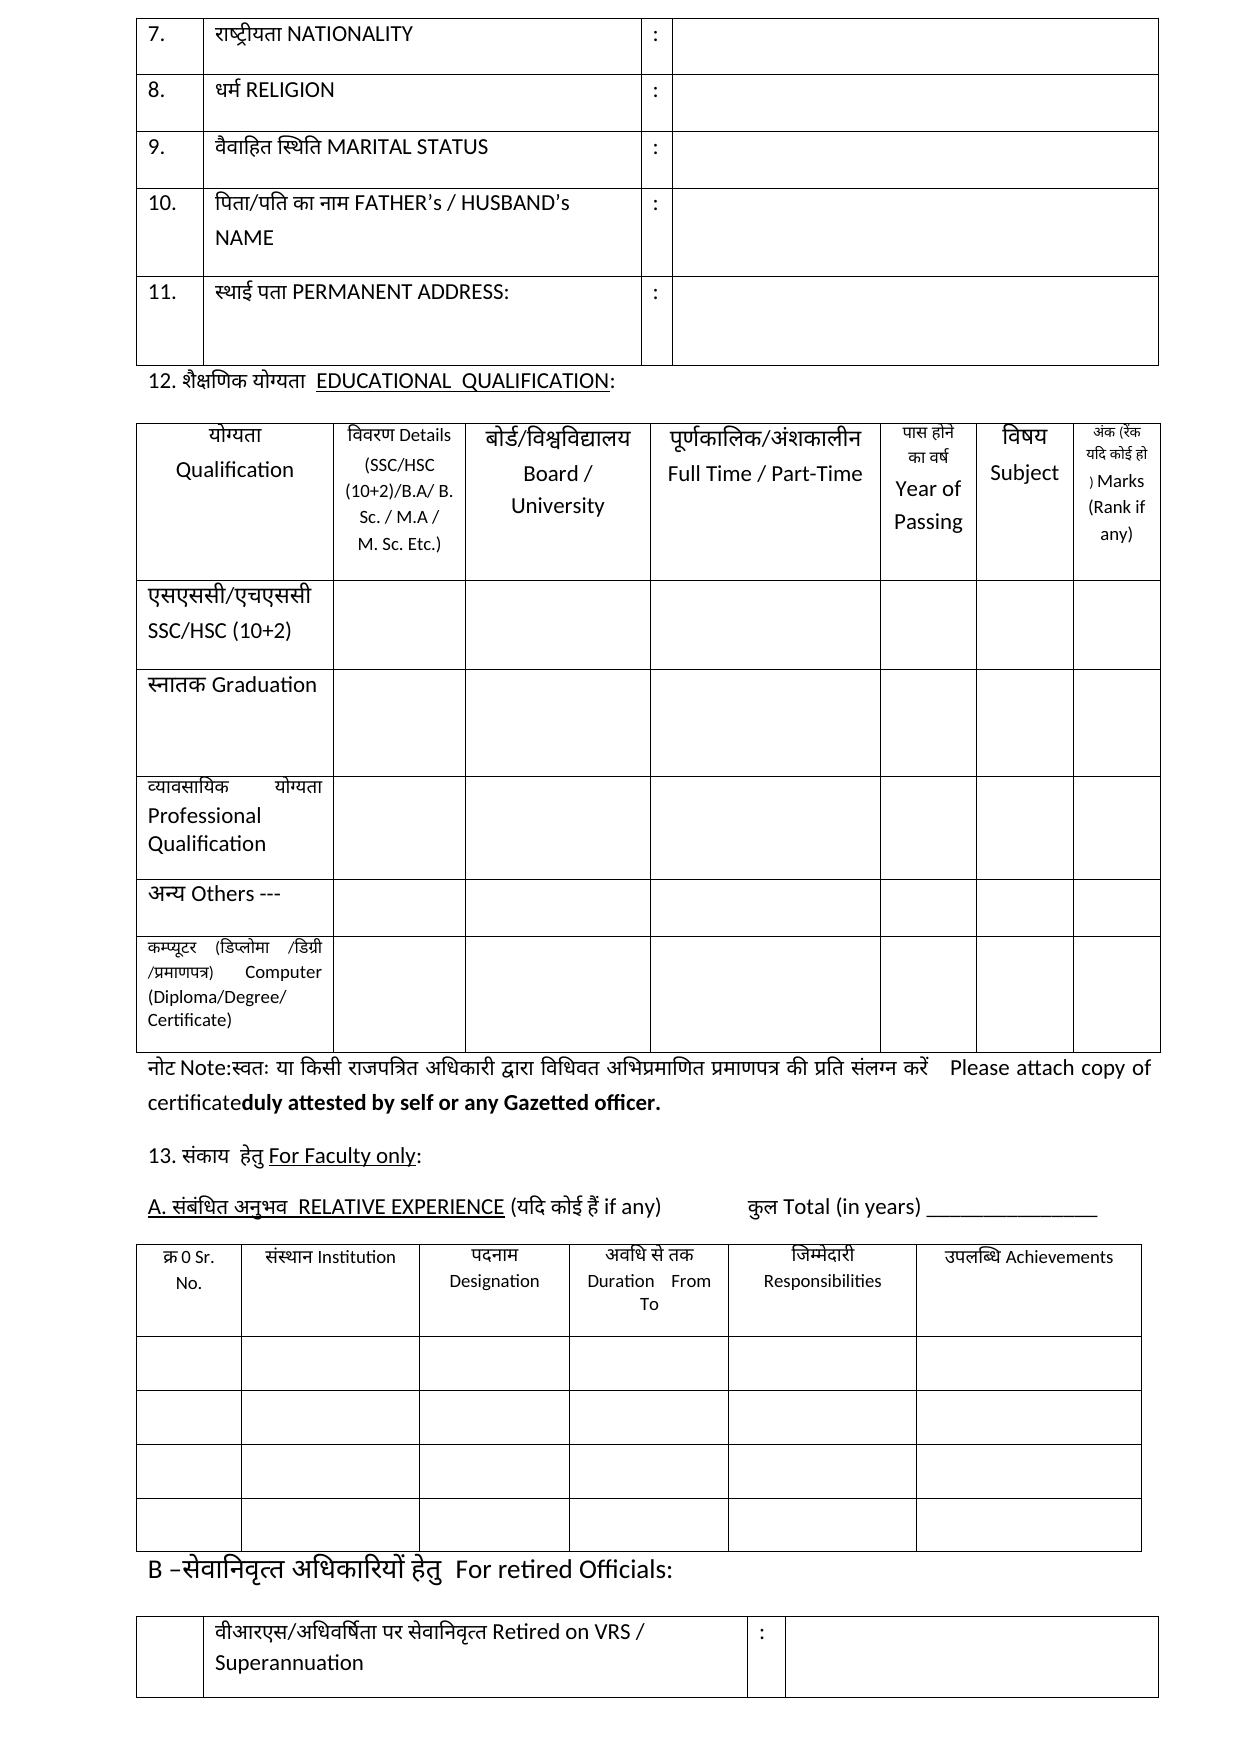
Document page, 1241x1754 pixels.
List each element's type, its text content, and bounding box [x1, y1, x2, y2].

table_cell [977, 670, 1073, 776]
table_cell [137, 1391, 241, 1444]
table_header [137, 1617, 203, 1697]
table_cell [334, 880, 465, 936]
table_header पूर्णकालिक/अंशकालीन Full Time / Part-Time [651, 424, 880, 580]
table_cell [570, 1499, 728, 1551]
table_header [786, 1617, 1158, 1697]
table_cell [881, 880, 976, 936]
table_cell [881, 937, 976, 1052]
table_cell [570, 1391, 728, 1444]
table_cell [466, 581, 650, 669]
table_cell [466, 777, 650, 878]
table_header उपलब्धि Achievements [917, 1245, 1141, 1336]
table_cell [1074, 880, 1160, 936]
table_cell [334, 670, 465, 776]
table_cell [673, 19, 1158, 74]
table_cell [242, 1499, 419, 1551]
table_cell [651, 670, 880, 776]
table_cell एसएससी/एचएससी SSC/HSC (10+2) [137, 581, 333, 669]
table_cell [1074, 777, 1160, 878]
table_cell [917, 1391, 1141, 1444]
table_cell [917, 1337, 1141, 1390]
table_header पदनाम Designation [420, 1245, 569, 1336]
table_cell [651, 777, 880, 878]
table_cell : [642, 132, 672, 187]
table_cell [242, 1391, 419, 1444]
table_cell [729, 1445, 916, 1497]
table_cell व्‍यावसायिक योग्‍यता Professional Qualification [137, 777, 333, 878]
table_cell [673, 132, 1158, 187]
table_cell [651, 937, 880, 1052]
table_cell : [642, 19, 672, 74]
table_cell [570, 1445, 728, 1497]
table_cell [881, 670, 976, 776]
table_cell वैवाहित स्थिति MARITAL STATUS [204, 132, 641, 187]
table_cell [334, 937, 465, 1052]
table_cell [570, 1337, 728, 1390]
table_cell स्‍थाई पता PERMANENT ADDRESS: [204, 277, 641, 365]
text A. संबंधित अनुभव RELATIVE EXPERIENCE (यदि कोई हैं if any) कुल Total (in years) _______________ [148, 1192, 1152, 1223]
table_cell [420, 1445, 569, 1497]
table_cell कम्‍प्‍यूटर (डिप्‍लोमा /डिग्री /प्रमाणपत्र) Computer (Diploma/Degree/ Certificate) [137, 937, 333, 1052]
table_cell राष्‍ट्रीयता NATIONALITY [204, 19, 641, 74]
table_cell [977, 777, 1073, 878]
table_cell [1074, 670, 1160, 776]
table_cell स्‍नातक Graduation [137, 670, 333, 776]
text 13. संकाय हेतु For Faculty only: [148, 1141, 1152, 1172]
table_cell [917, 1499, 1141, 1551]
table_cell [334, 777, 465, 878]
table_header पास होने का वर्ष Year of Passing [881, 424, 976, 580]
table_cell धर्म RELIGION [204, 75, 641, 131]
text 12. शैक्षणिक योग्‍यता EDUCATIONAL QUALIFICATION: [148, 366, 1152, 397]
table_cell 9. [137, 132, 203, 187]
table_cell [977, 880, 1073, 936]
table_cell [917, 1445, 1141, 1497]
table_cell [420, 1391, 569, 1444]
table_cell [420, 1499, 569, 1551]
table_cell [673, 75, 1158, 131]
table_cell [242, 1337, 419, 1390]
table_cell [466, 670, 650, 776]
table_cell [1074, 581, 1160, 669]
table_header : [748, 1617, 785, 1697]
table_header विषय Subject [977, 424, 1073, 580]
table_cell [466, 880, 650, 936]
table_cell [651, 880, 880, 936]
table_cell [729, 1391, 916, 1444]
table_header अंक (रेंक यदि कोई हो ) Marks (Rank if any) [1074, 424, 1160, 580]
table_header जिम्‍मेदारी Responsibilities [729, 1245, 916, 1336]
table_cell [651, 581, 880, 669]
table_cell [673, 189, 1158, 276]
table_header संस्‍थान Institution [242, 1245, 419, 1336]
table_cell [420, 1337, 569, 1390]
table_cell [881, 777, 976, 878]
table_header विवरण Details (SSC/HSC (10+2)/B.A/ B. Sc. / M.A / M. Sc. Etc.) [334, 424, 465, 580]
table_header बोर्ड/विश्वविद्यालय Board / University [466, 424, 650, 580]
table_cell [729, 1499, 916, 1551]
table_cell [729, 1337, 916, 1390]
table_header वीआरएस/अधिवर्षिता पर सेवानिवृत्‍त Retired on VRS / Superannuation [204, 1617, 747, 1697]
table_cell [673, 277, 1158, 365]
table_cell [977, 937, 1073, 1052]
table_cell [137, 1337, 241, 1390]
table_cell [881, 581, 976, 669]
table_cell पिता/पति का नाम FATHER’s / HUSBAND’s NAME [204, 189, 641, 276]
table_cell [466, 937, 650, 1052]
table_cell [137, 1445, 241, 1497]
text नोटNote:स्‍वतः या किसी राजपत्रित अधिकारी द्वारा विधिवत अभिप्रमाणित प्रमाणपत्र की प्रति संलग्‍न करें Please attach copy of certificateduly attested by self or any Gazetted officer. [148, 1053, 1152, 1116]
table_header क्र0 Sr. No. [137, 1245, 241, 1336]
table_cell : [642, 277, 672, 365]
table_cell : [642, 75, 672, 131]
table_cell 10. [137, 189, 203, 276]
table_cell : [642, 189, 672, 276]
table_cell [137, 1499, 241, 1551]
table_cell 7. [137, 19, 203, 74]
table_cell 11. [137, 277, 203, 365]
table_cell [977, 581, 1073, 669]
text B –सेवानिवृत्‍त अधिकारियों हेतु For retired Officials: [148, 1552, 1152, 1589]
table_cell [242, 1445, 419, 1497]
table_header योग्‍यता Qualification [137, 424, 333, 580]
table_cell अन्‍य Others --- [137, 880, 333, 936]
table_cell [1074, 937, 1160, 1052]
table_cell 8. [137, 75, 203, 131]
table_cell [334, 581, 465, 669]
table_header अवधि से तक Duration From To [570, 1245, 728, 1336]
